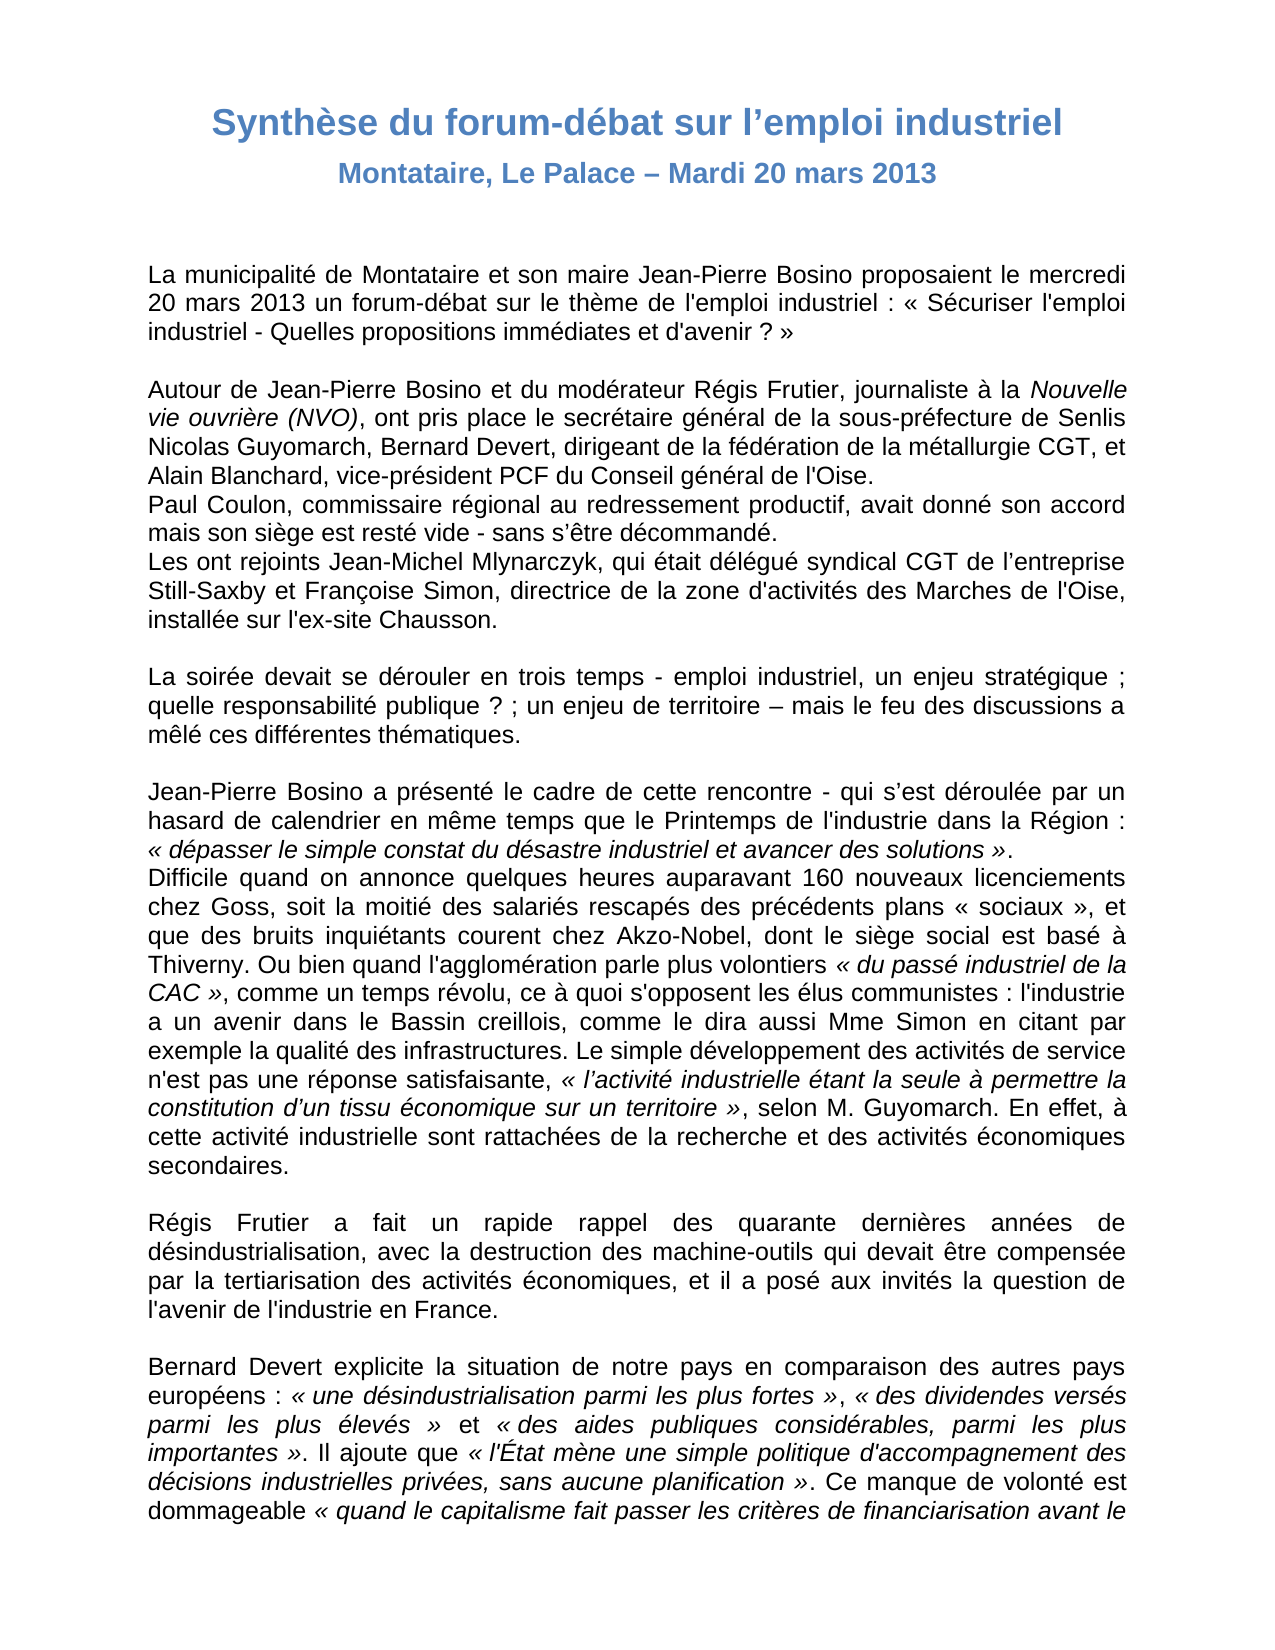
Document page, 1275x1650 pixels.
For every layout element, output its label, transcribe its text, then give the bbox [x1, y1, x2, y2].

text Difficile quand on annonce quelques heures auparavant 160 nouveaux licenciements chez Goss, soit la moitié des salariés rescapés des précédents plans « sociaux », et que des bruits inquiétants courent chez Akzo-Nobel, dont le siège social est basé à Thiverny. Ou bien quand l'agglomération parle plus volontiers « du passé industriel de la CAC », comme un temps révolu, ce à quoi s'opposent les élus communistes : l'industrie a un avenir dans le Bassin creillois, comme le dira aussi Mme Simon en citant par exemple la qualité des infrastructures. Le simple développement des activités de service n'est pas une réponse satisfaisante, « l’activité industrielle étant la seule à permettre la constitution d’un tissu économique sur un territoire », selon M. Guyomarch. En effet, à cette activité industrielle sont rattachées de la recherche et des activités économiques secondaires. [148, 863, 1127, 1179]
text Paul Coulon, commissaire régional au redressement productif, avait donné son accord mais son siège est resté vide - sans s’être décommandé. [148, 489, 1127, 547]
text Montataire, Le Palace – Mardi 20 mars 2013 [148, 156, 1127, 189]
text La municipalité de Montataire et son maire Jean-Pierre Bosino proposaient le mercredi 20 mars 2013 un forum-débat sur le thème de l'emploi industriel : « Sécuriser l'emploi industriel - Quelles propositions immédiates et d'avenir ? » [148, 259, 1127, 346]
text Autour de Jean-Pierre Bosino et du modérateur Régis Frutier, journaliste à la Nouvelle vie ouvrière (NVO), ont pris place le secrétaire général de la sous-préfecture de Senlis Nicolas Guyomarch, Bernard Devert, dirigeant de la fédération de la métallurgie CGT, et Alain Blanchard, vice-président PCF du Conseil général de l'Oise. [148, 374, 1127, 489]
text Régis Frutier a fait un rapide rappel des quarante dernières années de désindustrialisation, avec la destruction des machine-outils qui devait être compensée par la tertiarisation des activités économiques, et il a posé aux invités la question de l'avenir de l'industrie en France. [148, 1208, 1127, 1323]
text Jean-Pierre Bosino a présenté le cadre de cette rencontre - qui s’est déroulée par un hasard de calendrier en même temps que le Printemps de l'industrie dans la Région : « dépasser le simple constat du désastre industriel et avancer des solutions ». [148, 777, 1127, 863]
text La soirée devait se dérouler en trois temps - emploi industriel, un enjeu stratégique ; quelle responsabilité publique ? ; un enjeu de territoire – mais le feu des discussions a mêlé ces différentes thématiques. [148, 662, 1127, 748]
text Les ont rejoints Jean-Michel Mlynarczyk, qui était délégué syndical CGT de l’entreprise Still-Saxby et Françoise Simon, directrice de la zone d'activités des Marches de l'Oise, installée sur l'ex-site Chausson. [148, 547, 1127, 633]
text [148, 1352, 1127, 1524]
text Synthèse du forum-débat sur l’emploi industriel [148, 100, 1127, 143]
